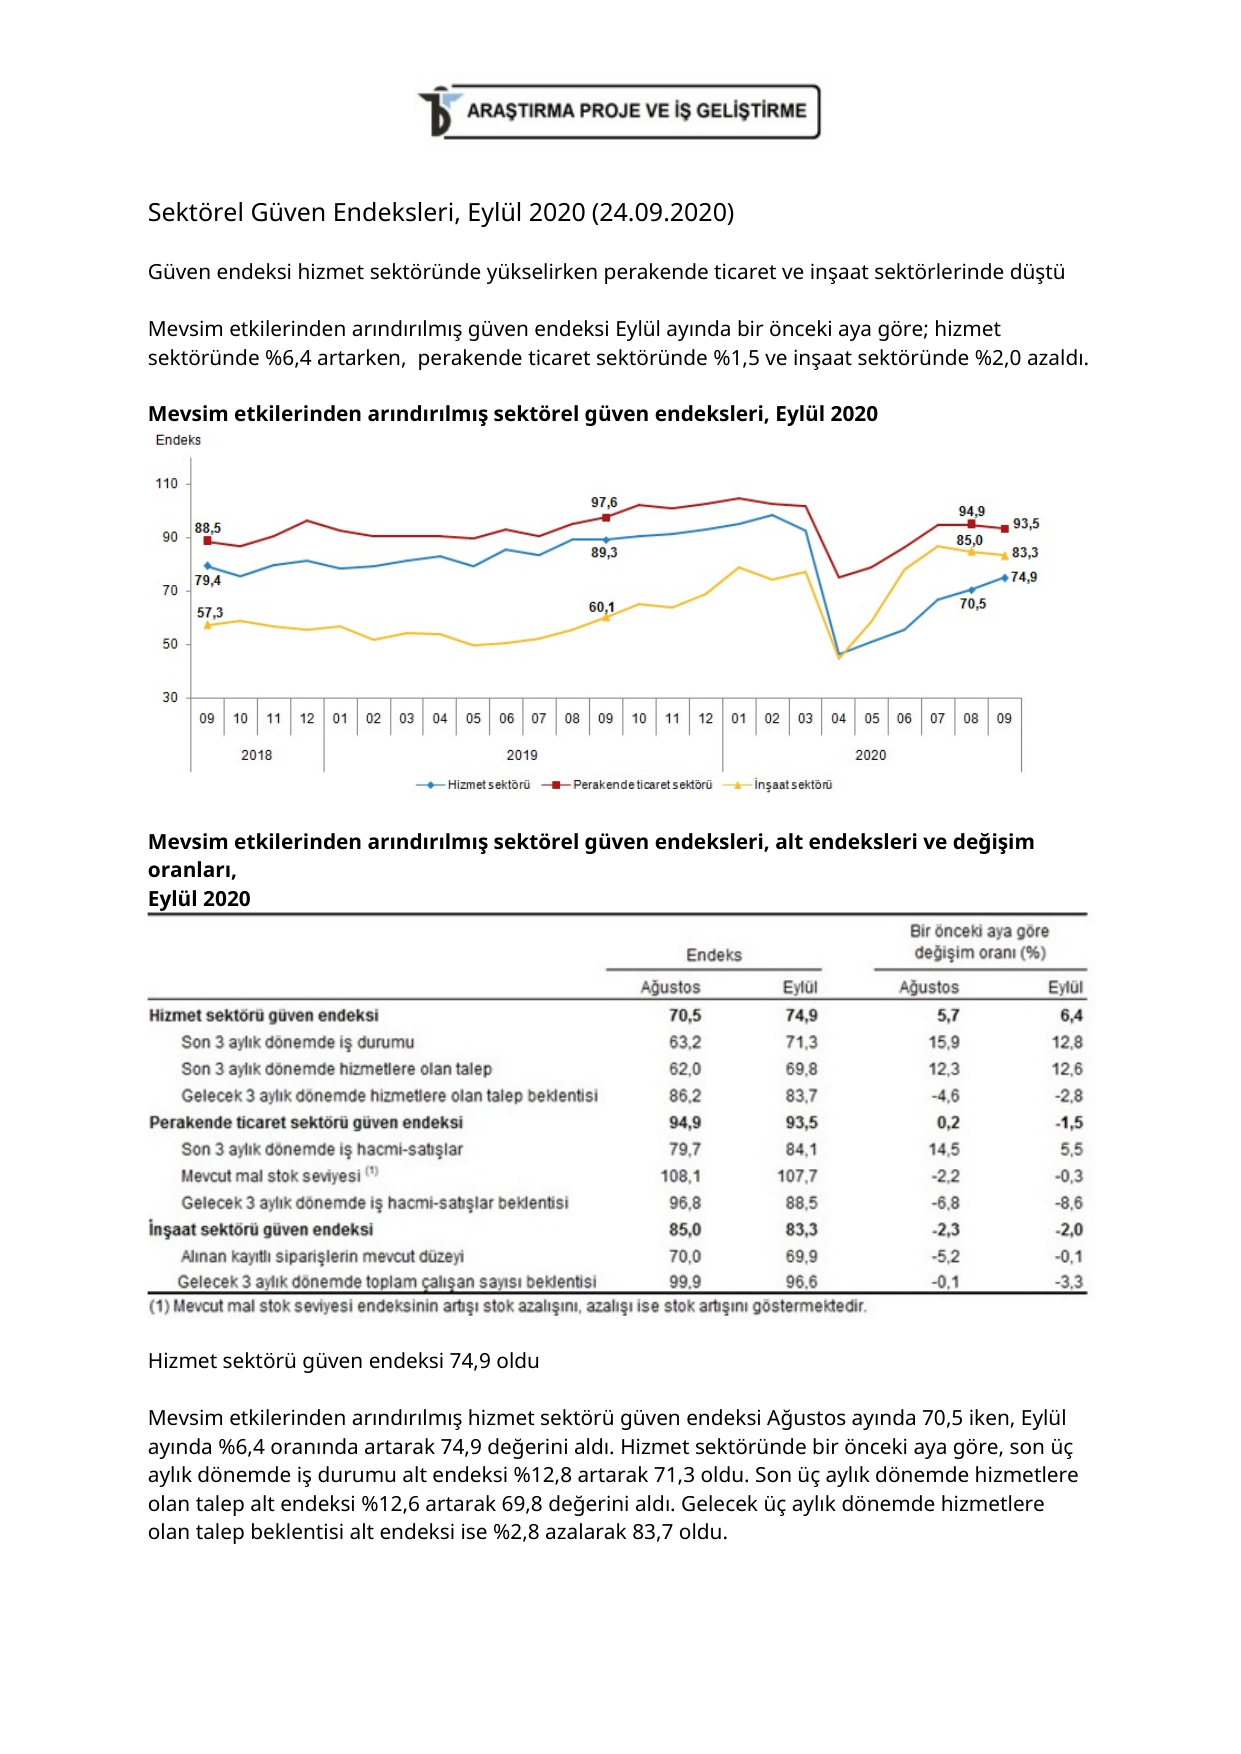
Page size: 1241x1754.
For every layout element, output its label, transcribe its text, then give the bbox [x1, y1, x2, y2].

text Güven endeksi hizmet sektöründe yükselirken perakende ticaret ve inşaat sektörlerinde düştü Mevsim etkilerinden arındırılmış güven endeksi Eylül ayında bir önceki aya göre; hizmet sektöründe %6,4 artarken, perakende ticaret sektöründe %1,5 ve inşaat sektöründe %2,0 azaldı. Mevsim etkilerinden arındırılmış sektörel güven endeksleri, Eylül 2020 Mevsim etkilerinden arındırılmış sektörel güven endeksleri, alt endeksleri ve değişim oranları, Eylül 2020 Hizmet sektörü güven endeksi 74,9 oldu Mevsim etkilerinden arındırılmış hizmet sektörü güven endeksi Ağustos ayında 70,5 iken, Eylül ayında %6,4 oranında artarak 74,9 değerini aldı. Hizmet sektöründe bir önceki aya göre, son üç aylık dönemde iş durumu alt endeksi %12,8 artarak 71,3 oldu. Son üç aylık dönemde hizmetlere olan talep alt endeksi %12,6 artarak 69,8 değerini aldı. Gelecek üç aylık dönemde hizmetlere olan talep beklentisi alt endeksi ise %2,8 azalarak 83,7 oldu. [148, 1319, 1093, 1574]
picture [147, 912, 1097, 1319]
picture [147, 428, 1051, 799]
picture [413, 73, 827, 146]
text Sektörel Güven Endeksleri, Eylül 2020 (24.09.2020) [148, 195, 1093, 229]
